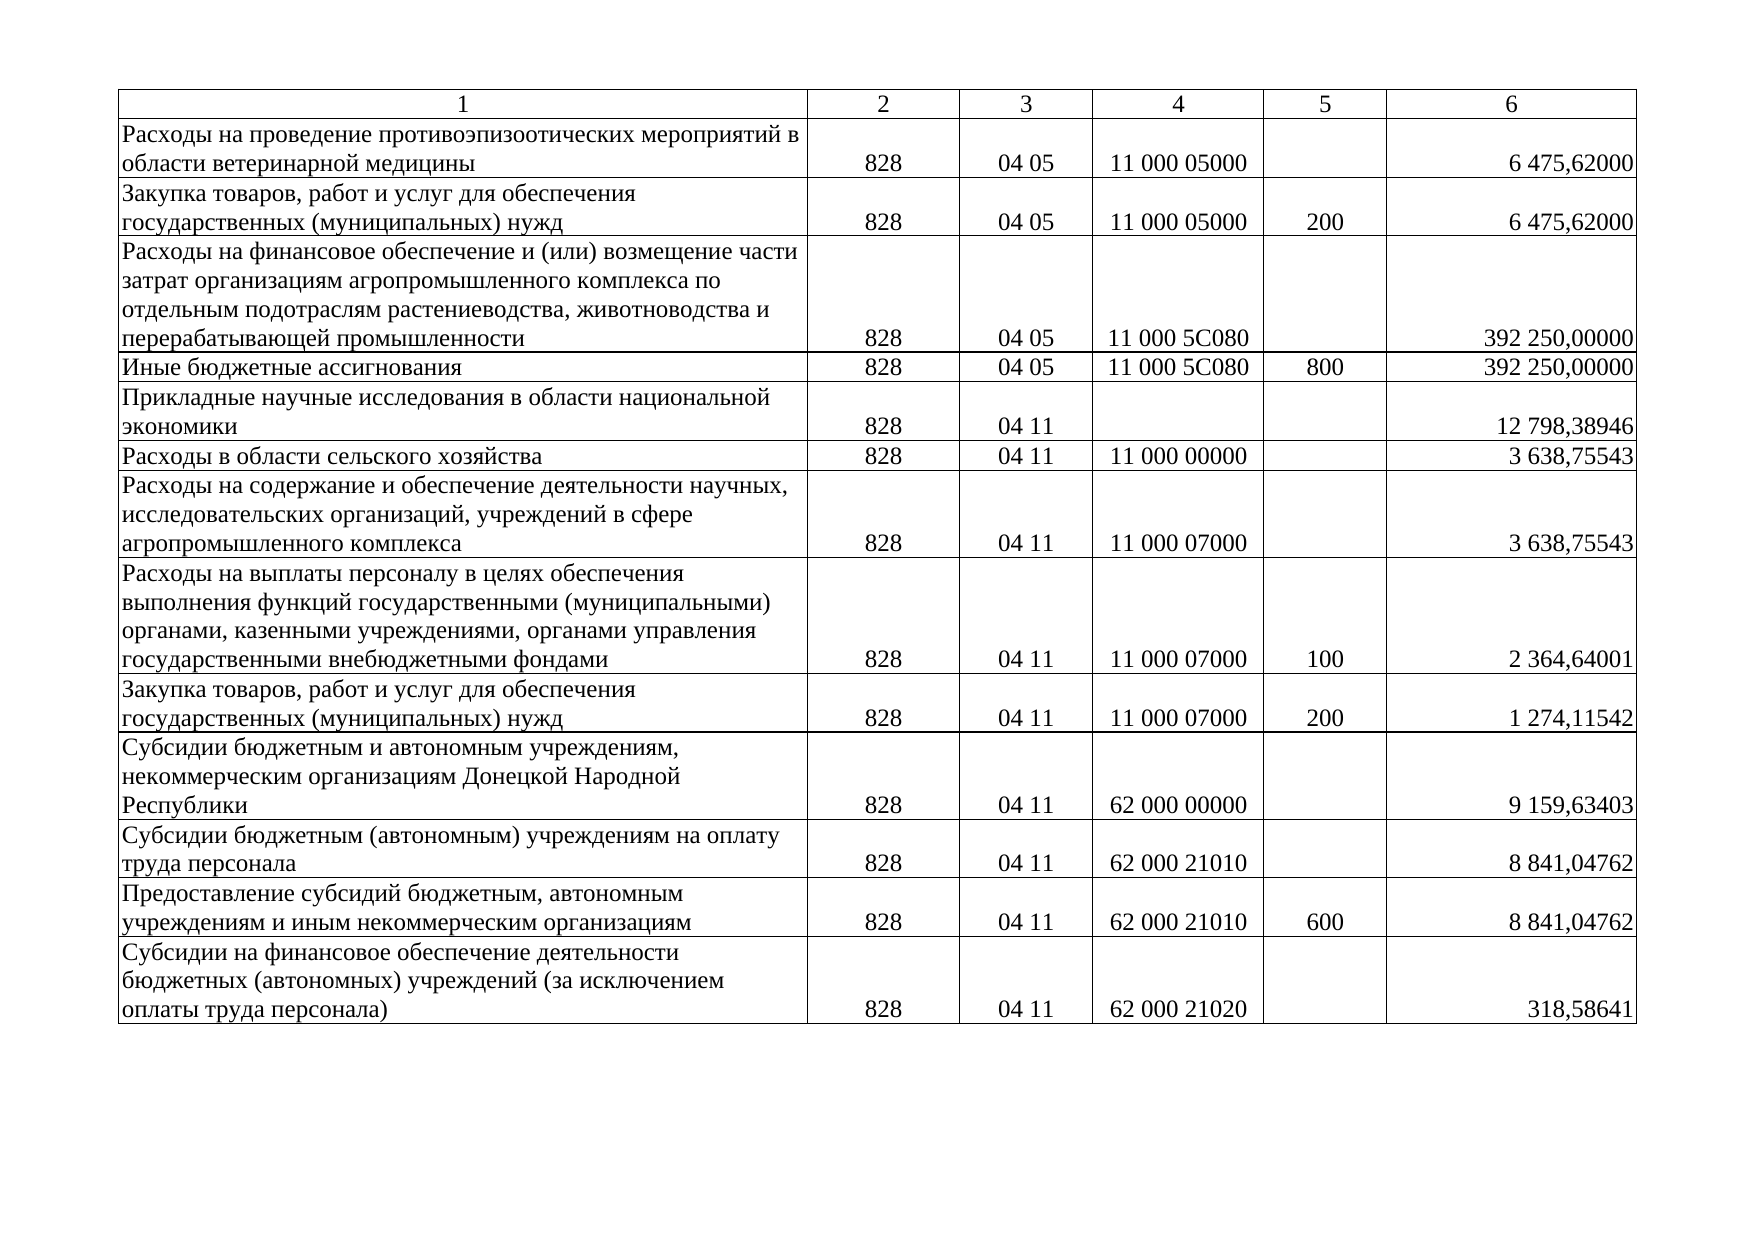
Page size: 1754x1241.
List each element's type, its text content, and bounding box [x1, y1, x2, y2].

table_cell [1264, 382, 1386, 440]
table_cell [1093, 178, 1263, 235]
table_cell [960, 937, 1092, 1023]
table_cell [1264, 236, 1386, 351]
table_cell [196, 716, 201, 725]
table_header 5 [1264, 90, 1386, 118]
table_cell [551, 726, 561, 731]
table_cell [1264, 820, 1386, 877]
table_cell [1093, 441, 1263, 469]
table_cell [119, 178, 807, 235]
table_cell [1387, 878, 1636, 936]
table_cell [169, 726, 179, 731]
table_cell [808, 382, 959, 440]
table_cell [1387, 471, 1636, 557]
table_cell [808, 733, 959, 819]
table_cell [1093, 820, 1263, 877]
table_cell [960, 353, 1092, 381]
table_header 2 [808, 90, 959, 118]
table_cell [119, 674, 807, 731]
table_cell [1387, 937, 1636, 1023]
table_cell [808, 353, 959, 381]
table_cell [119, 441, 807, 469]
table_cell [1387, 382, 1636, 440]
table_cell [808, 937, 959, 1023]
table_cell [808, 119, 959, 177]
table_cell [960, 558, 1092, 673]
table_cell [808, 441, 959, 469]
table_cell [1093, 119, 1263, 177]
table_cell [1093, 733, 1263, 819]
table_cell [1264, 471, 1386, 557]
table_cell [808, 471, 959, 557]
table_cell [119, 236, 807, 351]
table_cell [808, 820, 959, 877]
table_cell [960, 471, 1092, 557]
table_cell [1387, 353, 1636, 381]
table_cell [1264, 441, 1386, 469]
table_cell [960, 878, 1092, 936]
table_header 1 [119, 90, 807, 118]
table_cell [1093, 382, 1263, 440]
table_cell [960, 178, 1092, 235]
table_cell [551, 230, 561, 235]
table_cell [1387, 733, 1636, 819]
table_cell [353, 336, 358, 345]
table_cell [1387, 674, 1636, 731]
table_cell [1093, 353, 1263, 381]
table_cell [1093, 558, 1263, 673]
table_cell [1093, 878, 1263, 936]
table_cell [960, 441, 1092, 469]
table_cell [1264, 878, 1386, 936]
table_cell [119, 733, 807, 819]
table_header 3 [960, 90, 1092, 118]
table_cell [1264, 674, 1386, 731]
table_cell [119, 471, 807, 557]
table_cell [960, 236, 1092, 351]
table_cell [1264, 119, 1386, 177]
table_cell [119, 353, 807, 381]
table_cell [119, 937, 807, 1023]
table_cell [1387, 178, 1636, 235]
table_header 6 [1387, 90, 1636, 118]
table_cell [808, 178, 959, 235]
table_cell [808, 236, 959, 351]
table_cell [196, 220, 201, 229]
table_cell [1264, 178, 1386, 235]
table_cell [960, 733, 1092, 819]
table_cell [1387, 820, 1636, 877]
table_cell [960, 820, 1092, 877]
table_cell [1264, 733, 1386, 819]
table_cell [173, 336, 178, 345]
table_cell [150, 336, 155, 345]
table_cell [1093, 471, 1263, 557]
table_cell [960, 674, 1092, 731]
table_header 4 [1093, 90, 1263, 118]
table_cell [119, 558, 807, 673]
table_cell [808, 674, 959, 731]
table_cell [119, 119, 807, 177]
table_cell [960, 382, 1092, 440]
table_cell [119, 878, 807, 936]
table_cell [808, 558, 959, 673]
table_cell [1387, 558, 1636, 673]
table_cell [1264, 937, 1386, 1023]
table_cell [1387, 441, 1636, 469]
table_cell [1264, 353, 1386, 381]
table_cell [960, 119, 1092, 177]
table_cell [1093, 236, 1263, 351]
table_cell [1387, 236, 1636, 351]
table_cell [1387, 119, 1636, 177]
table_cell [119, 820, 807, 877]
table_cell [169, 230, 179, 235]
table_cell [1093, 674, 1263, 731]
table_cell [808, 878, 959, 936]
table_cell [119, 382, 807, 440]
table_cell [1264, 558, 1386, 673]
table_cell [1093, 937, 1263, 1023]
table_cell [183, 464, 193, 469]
